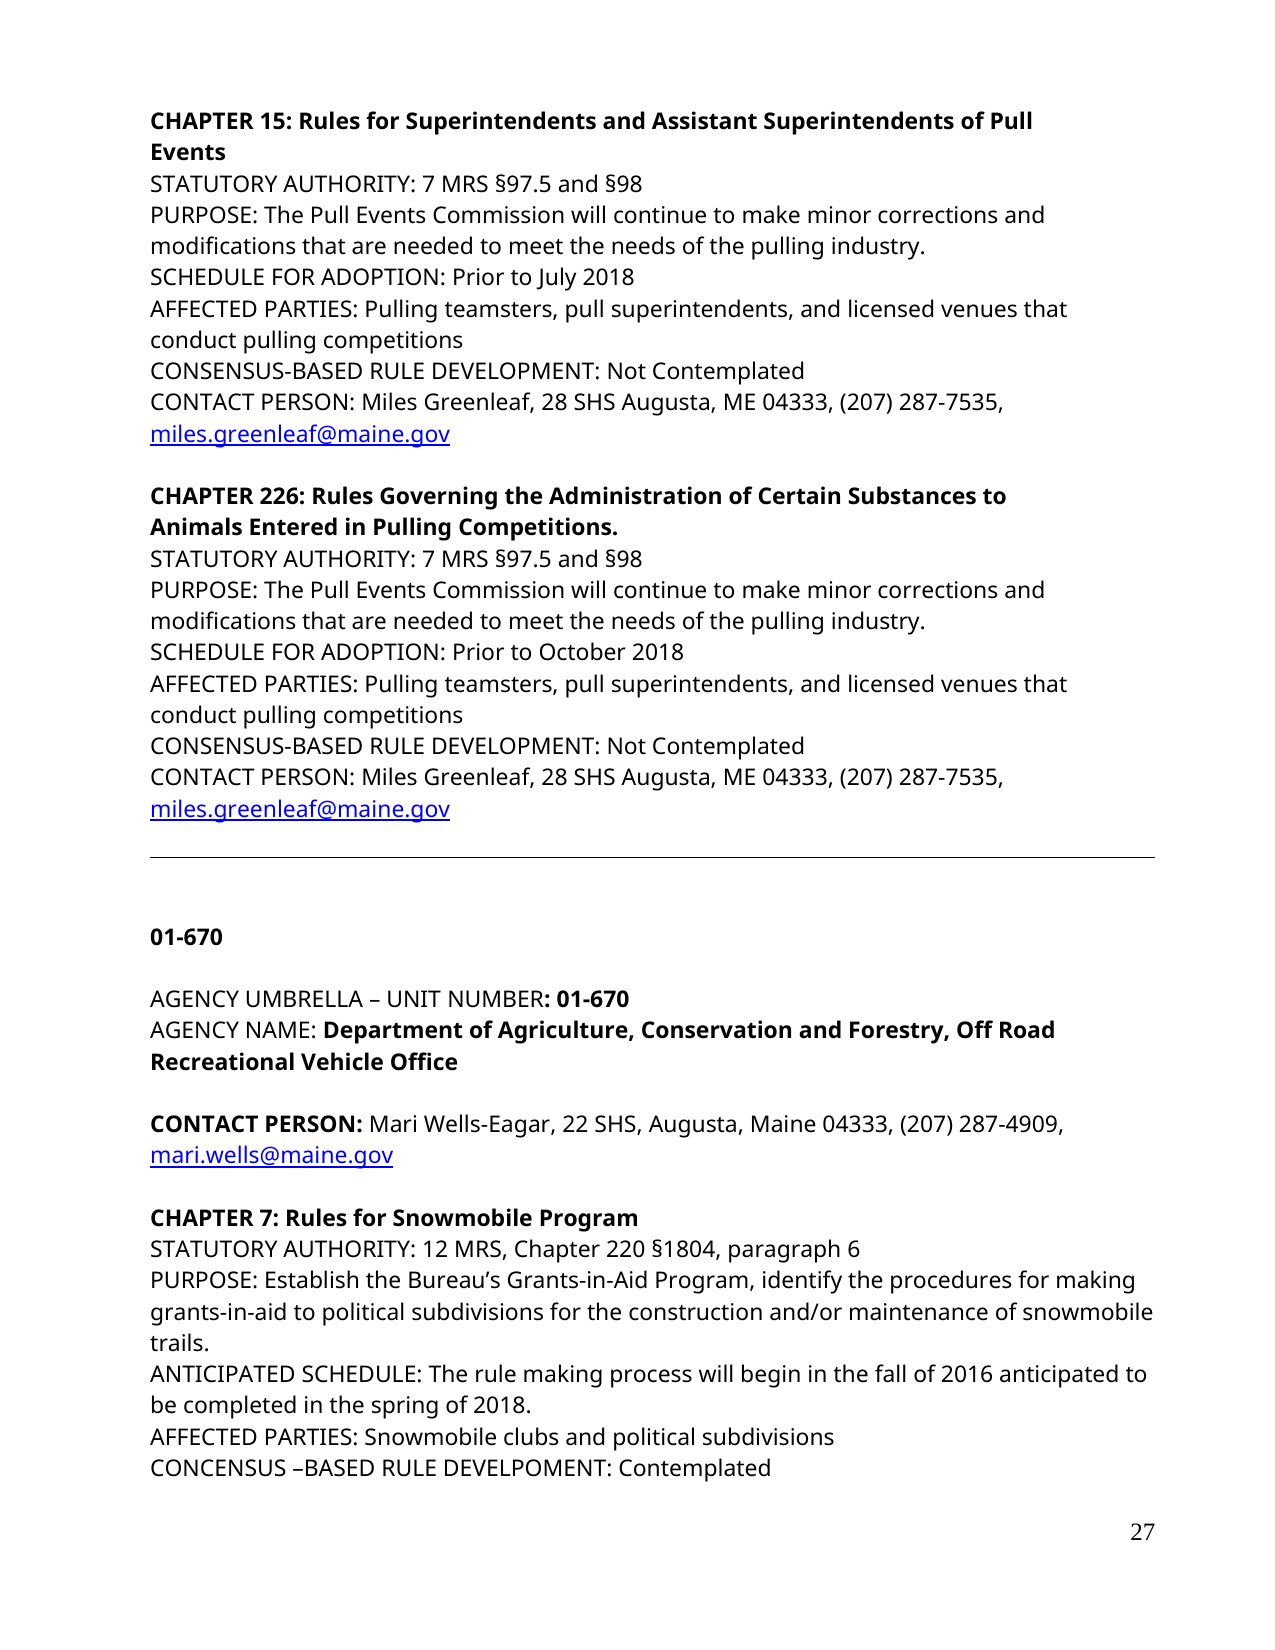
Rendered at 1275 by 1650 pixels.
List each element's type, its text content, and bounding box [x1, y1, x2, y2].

text STATUTORY AUTHORITY: 12 MRS, Chapter 220 §1804, paragraph 6 [150, 1233, 1155, 1264]
text AFFECTED PARTIES: Pulling teamsters, pull superintendents, and licensed venues that conduct pulling competitions [150, 667, 1155, 730]
text CONSENSUS-BASED RULE DEVELOPMENT: Not Contemplated [150, 355, 1155, 386]
text 01-670 [150, 921, 1155, 952]
text CONSENSUS-BASED RULE DEVELOPMENT: Not Contemplated [150, 730, 1155, 761]
text CONCENSUS –BASED RULE DEVELPOMENT: Contemplated [150, 1452, 1155, 1483]
text CHAPTER 15: Rules for Superintendents and Assistant Superintendents of Pull Events [150, 105, 1078, 167]
text ANTICIPATED SCHEDULE: The rule making process will begin in the fall of 2016 anticipated to be completed in the spring of 2018. [150, 1358, 1155, 1421]
text STATUTORY AUTHORITY: 7 MRS §97.5 and §98 [150, 167, 1155, 199]
text AGENCY UMBRELLA – UNIT NUMBER: 01-670 [150, 983, 1155, 1014]
text AFFECTED PARTIES: Pulling teamsters, pull superintendents, and licensed venues that conduct pulling competitions [150, 292, 1155, 355]
text PURPOSE: Establish the Bureau’s Grants-in-Aid Program, identify the procedures for making grants-in-aid to political subdivisions for the construction and/or maintenance of snowmobile trails. [150, 1264, 1155, 1358]
text SCHEDULE FOR ADOPTION: Prior to July 2018 [150, 261, 1155, 292]
text AFFECTED PARTIES: Snowmobile clubs and political subdivisions [150, 1421, 1155, 1452]
text CONTACT PERSON: Miles Greenleaf, 28 SHS Augusta, ME 04333, (207) 287-7535, miles.greenleaf@maine.gov [150, 386, 1155, 449]
text CHAPTER 7: Rules for Snowmobile Program [150, 1202, 1155, 1233]
text STATUTORY AUTHORITY: 7 MRS §97.5 and §98 [150, 542, 1155, 574]
text PURPOSE: The Pull Events Commission will continue to make minor corrections and modifications that are needed to meet the needs of the pulling industry. [150, 199, 1155, 261]
text SCHEDULE FOR ADOPTION: Prior to October 2018 [150, 636, 1155, 667]
text CONTACT PERSON: Miles Greenleaf, 28 SHS Augusta, ME 04333, (207) 287-7535, miles.greenleaf@maine.gov [150, 761, 1155, 824]
text AGENCY NAME: Department of Agriculture, Conservation and Forestry, Off Road Recreational Vehicle Office [150, 1014, 1155, 1077]
text CHAPTER 226: Rules Governing the Administration of Certain Substances to Animals Entered in Pulling Competitions. [150, 480, 1078, 542]
text PURPOSE: The Pull Events Commission will continue to make minor corrections and modifications that are needed to meet the needs of the pulling industry. [150, 574, 1155, 636]
text CONTACT PERSON: Mari Wells-Eagar, 22 SHS, Augusta, Maine 04333, (207) 287-4909, mari.wells@maine.gov [150, 1108, 1155, 1171]
